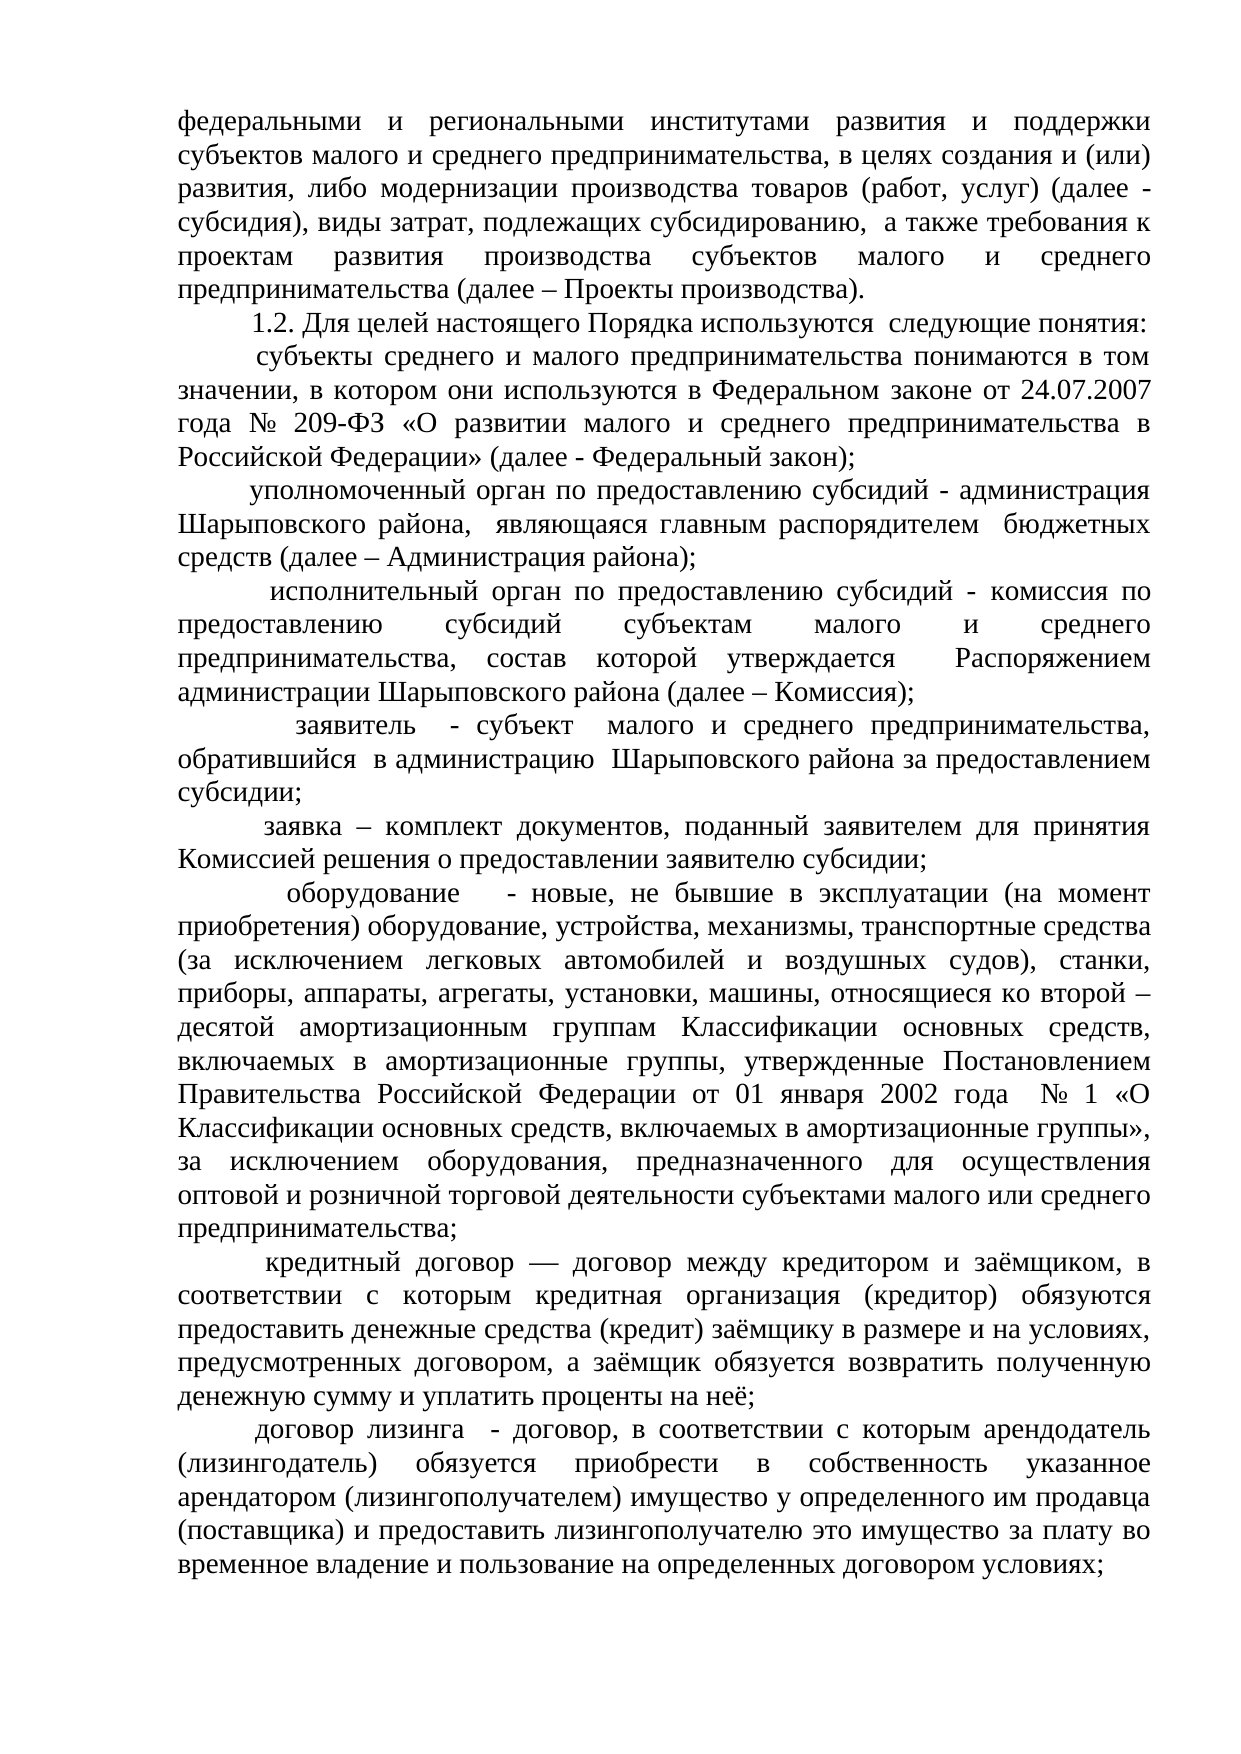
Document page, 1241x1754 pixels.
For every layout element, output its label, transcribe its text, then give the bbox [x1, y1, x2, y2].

text исполнительный орган по предоставлению субсидий - комиссия по предоставлению субсидий субъектам малого и среднего предпринимательства, состав которой утверждается Распоряжением администрации Шарыповского района (далее – Комиссия); [177, 573, 1152, 707]
text кредитный договор — договор между кредитором и заёмщиком, в соответствии с которым кредитная организация (кредитор) обязуются предоставить денежные средства (кредит) заёмщику в размере и на условиях, предусмотренных договором, а заёмщик обязуется возвратить полученную денежную сумму и уплатить проценты на неё; [177, 1244, 1152, 1412]
text 1.2. Для целей настоящего Порядка используются следующие понятия: [177, 305, 1152, 338]
text уполномоченный орган по предоставлению субсидий - администрация Шарыповского района, являющаяся главным распорядителем бюджетных средств (далее – Администрация района); [177, 472, 1152, 573]
text оборудование - новые, не бывшие в эксплуатации (на момент приобретения) оборудование, устройства, механизмы, транспортные средства (за исключением легковых автомобилей и воздушных судов), станки, приборы, аппараты, агрегаты, установки, машины, относящиеся ко второй – десятой амортизационным группам Классификации основных средств, включаемых в амортизационные группы, утвержденные Постановлением Правительства Российской Федерации от 01 января 2002 года № 1 «О Классификации основных средств, включаемых в амортизационные группы», за исключением оборудования, предназначенного для осуществления оптовой и розничной торговой деятельности субъектами малого или среднего предпринимательства; [177, 875, 1152, 1244]
text заявитель - субъект малого и среднего предпринимательства, обратившийся в администрацию Шарыповского района за предоставлением субсидии; [177, 707, 1152, 808]
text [177, 103, 1152, 305]
text заявка – комплект документов, поданный заявителем для принятия Комиссией решения о предоставлении заявителю субсидии; [177, 808, 1152, 875]
text субъекты среднего и малого предпринимательства понимаются в том значении, в котором они используются в Федеральном законе от 24.07.2007 года № 209-ФЗ «О развитии малого и среднего предпринимательства в Российской Федерации» (далее - Федеральный закон); [177, 338, 1152, 472]
text договор лизинга - договор, в соответствии с которым арендодатель (лизингодатель) обязуется приобрести в собственность указанное арендатором (лизингополучателем) имущество у определенного им продавца (поставщика) и предоставить лизингополучателю это имущество за плату во временное владение и пользование на определенных договором условиях; [177, 1412, 1152, 1579]
